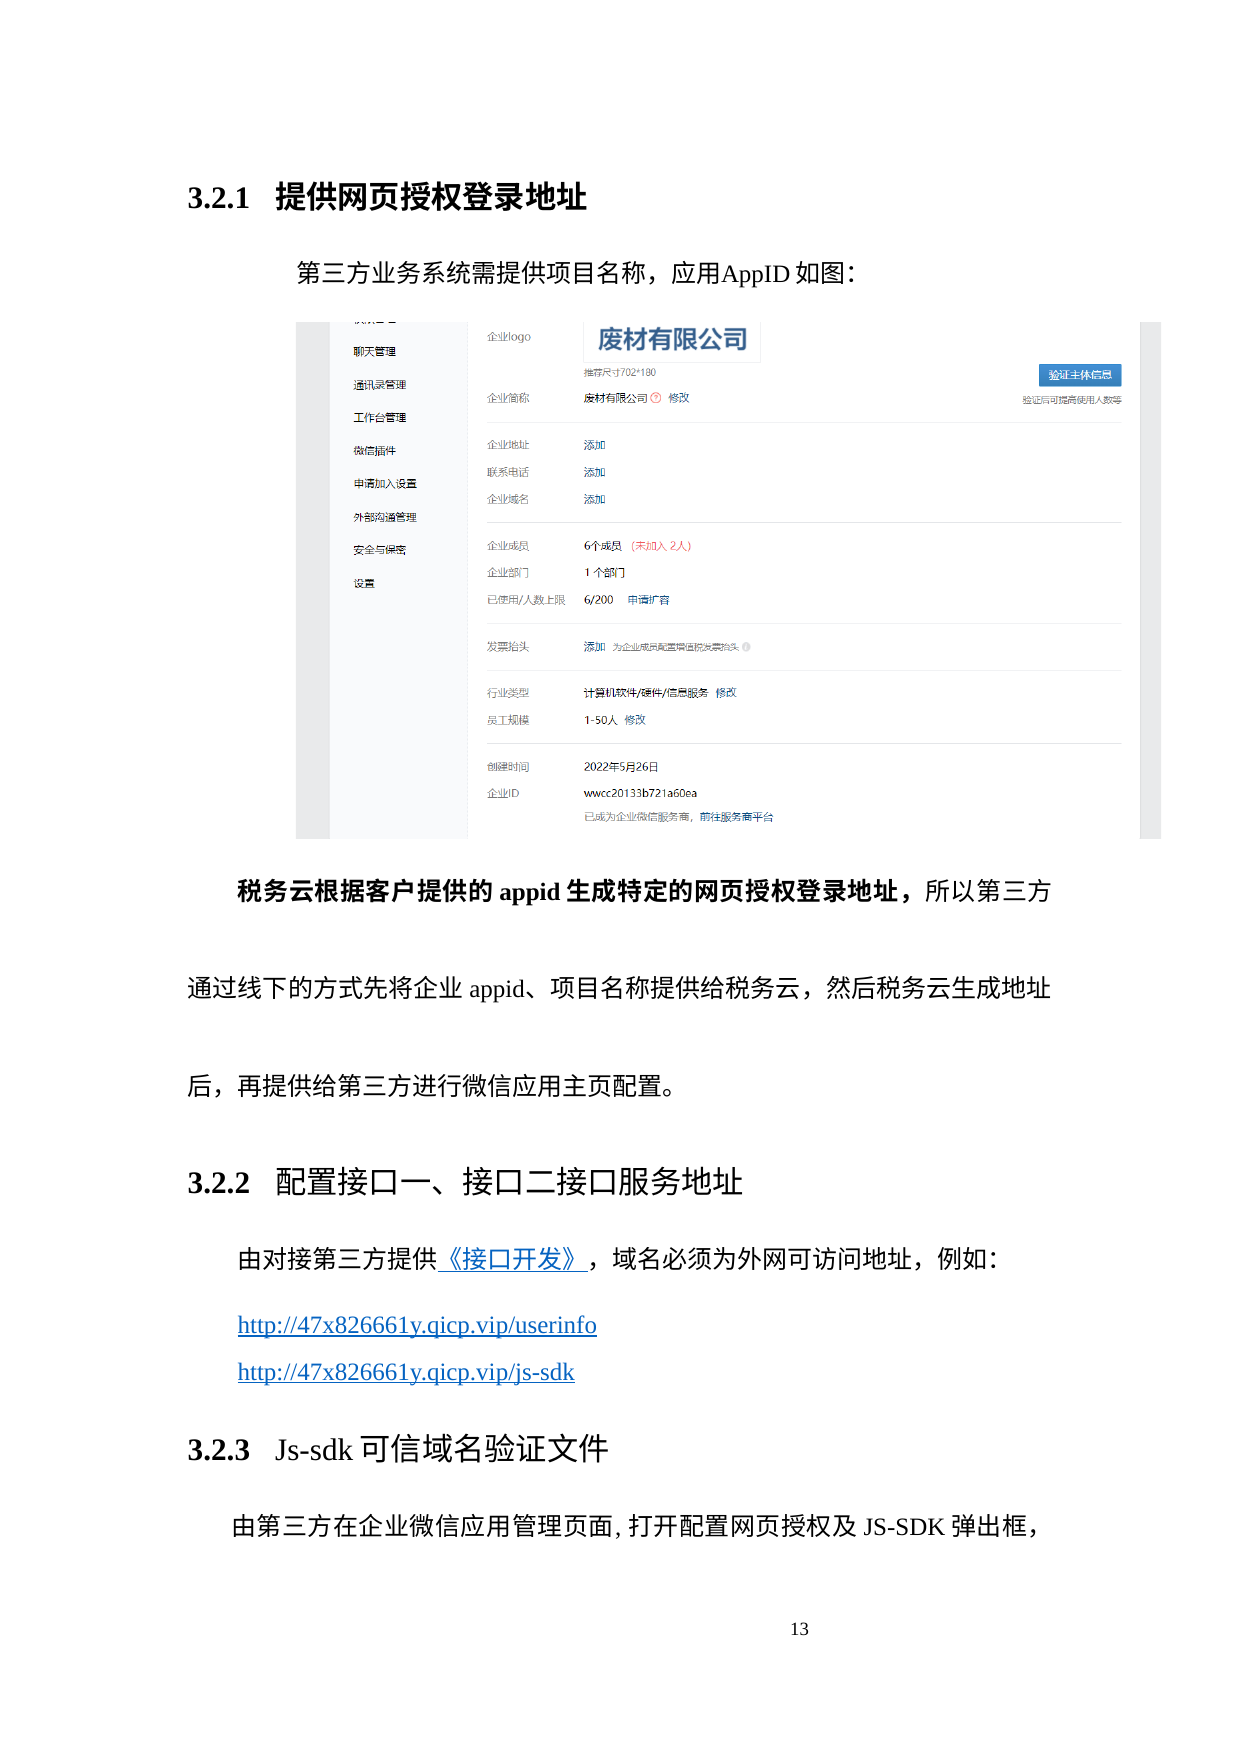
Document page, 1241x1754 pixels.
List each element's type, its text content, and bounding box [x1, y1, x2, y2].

subtitle 提供网页授权登录地址 [187, 162, 1053, 227]
text 第三方业务系统需提供项⽬名称，应⽤AppID如图： [187, 239, 1053, 304]
text http://47x826661y.qicp.vip/js-sdk [187, 1355, 1053, 1388]
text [187, 1492, 1053, 1557]
subtitle Js-sdk可信域名验证文件 [187, 1414, 1053, 1479]
picture [295, 322, 1162, 839]
text http://47x826661y.qicp.vip/userinfo [187, 1308, 1053, 1341]
subtitle 配置接口一、接口二接口服务地址 [187, 1148, 1053, 1213]
text 由对接第三方提供《接口开发》，域名必须为外网可访问地址，例如： [187, 1225, 1053, 1290]
text 税务云根据客户提供的appid生成特定的网页授权登录地址，所以第三方通过线下的方式先将企业appid、项目名称提供给税务云，然后税务云生成地址后，再提供给第三方进行微信应用主页配置。 [187, 857, 1053, 1117]
